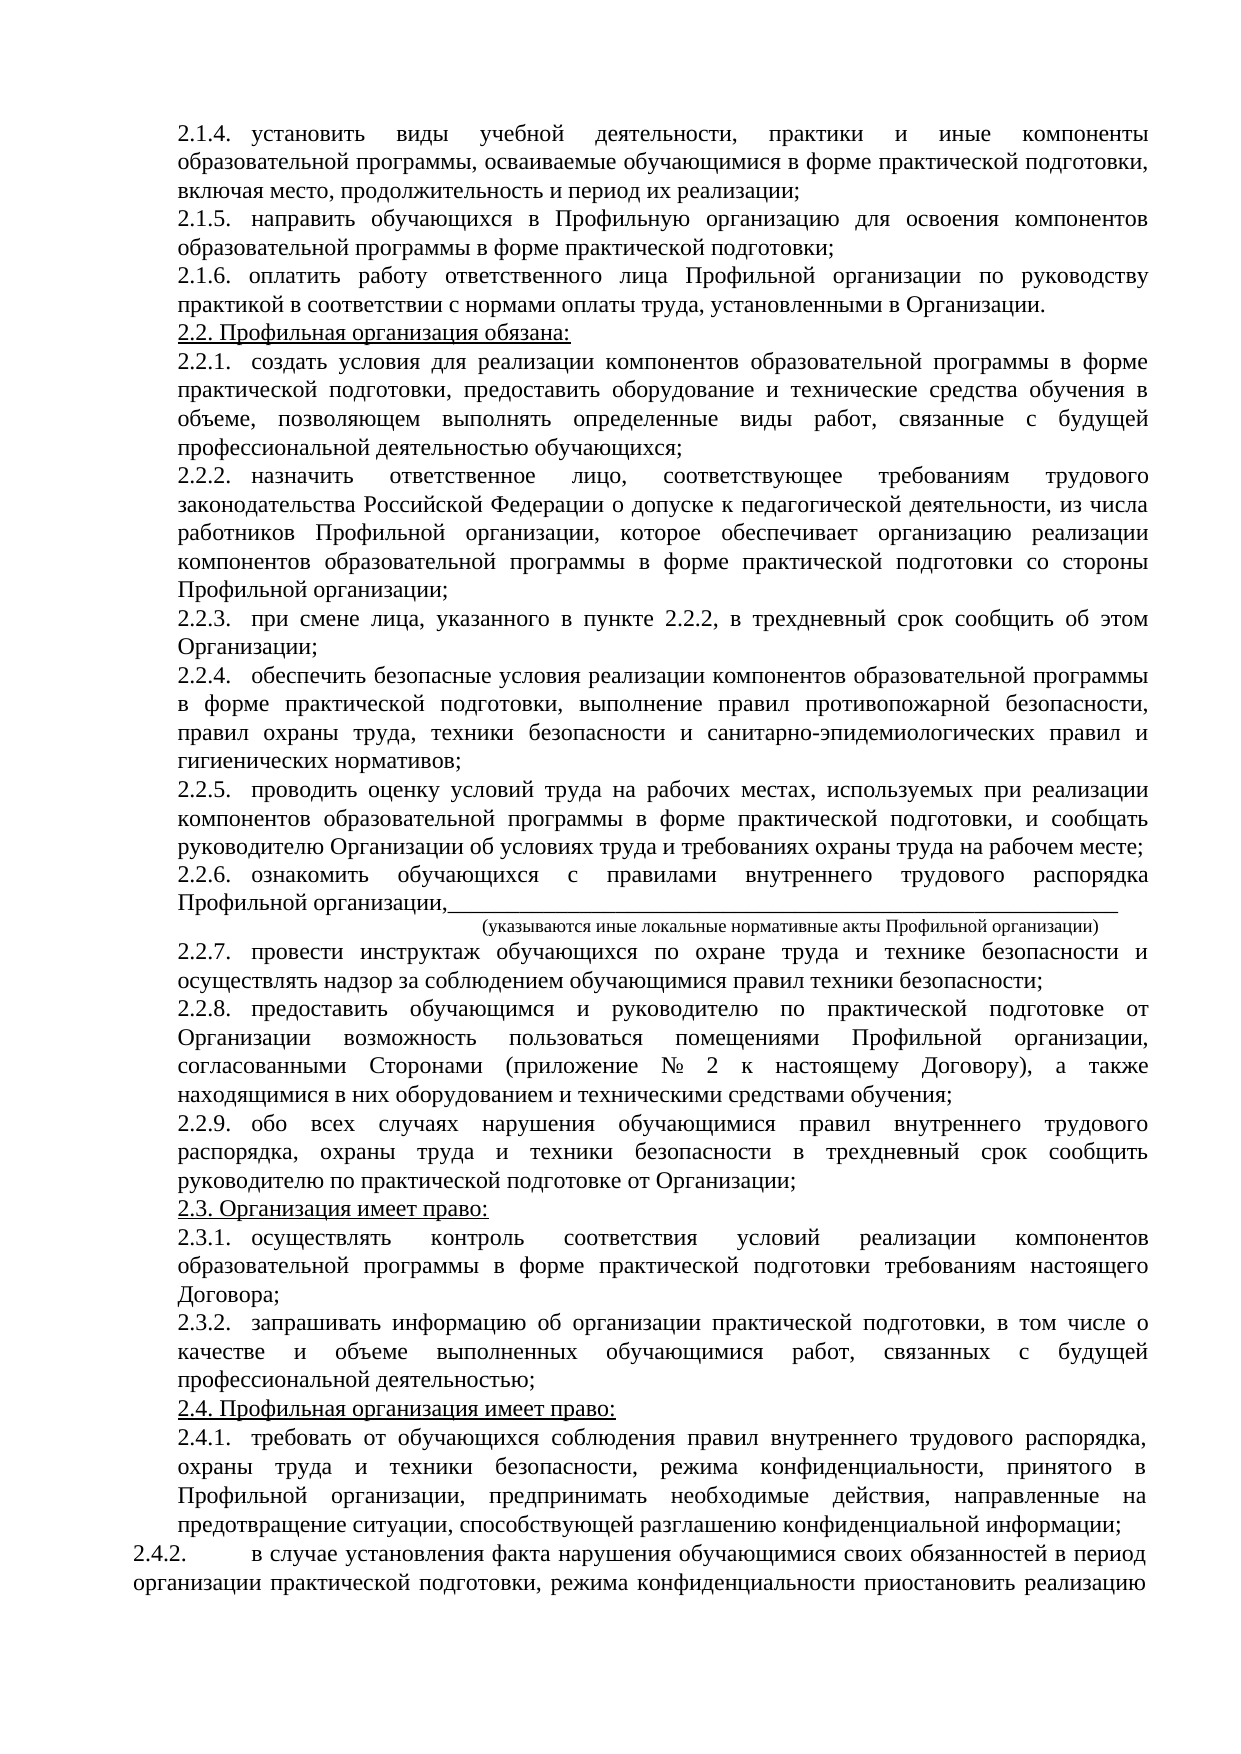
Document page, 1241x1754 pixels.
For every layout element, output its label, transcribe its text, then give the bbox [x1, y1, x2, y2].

list предоставить обучающимся и руководителю по практической подготовке от Организации возможность пользоваться помещениями Профильной организации, согласованными Сторонами (приложение № 2 к настоящему Договору), а также находящимися в них оборудованием и техническими средствами обучения; [177, 994, 1149, 1108]
list при смене лица, указанного в пункте 2.2.2, в трехдневный срок сообщить об этом Организации; [177, 603, 1149, 660]
list запрашивать информацию об организации практической подготовки, в том числе о качестве и объеме выполненных обучающимися работ, связанных с будущей профессиональной деятельностью; [177, 1308, 1149, 1394]
text (указываются иные локальные нормативные акты Профильной организации) [177, 915, 1152, 937]
text 2.2. Профильная организация обязана: [177, 318, 1152, 346]
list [133, 1538, 1147, 1596]
text 2.3. Организация имеет право: [177, 1194, 1152, 1222]
text 2.4. Профильная организация имеет право: [177, 1394, 1147, 1423]
list обо всех случаях нарушения обучающимися правил внутреннего трудового распорядка, охраны труда и техники безопасности в трехдневный срок сообщить руководителю по практической подготовке от Организации; [177, 1108, 1149, 1194]
list осуществлять контроль соответствия условий реализации компонентов образовательной программы в форме практической подготовки требованиям настоящего Договора; [177, 1222, 1149, 1308]
list ознакомить обучающихся с правилами внутреннего трудового распорядка Профильной организации,________________________________________________________ [177, 860, 1149, 915]
list требовать от обучающихся соблюдения правил внутреннего трудового распорядка, охраны труда и техники безопасности, режима конфиденциальности, принятого в Профильной организации, предпринимать необходимые действия, направленные на предотвращение ситуации, способствующей разглашению конфиденциальной информации; [177, 1423, 1147, 1538]
list назначить ответственное лицо, соответствующее требованиям трудового законодательства Российской Федерации о допуске к педагогической деятельности, из числа работников Профильной организации, которое обеспечивает организацию реализации компонентов образовательной программы в форме практической подготовки со стороны Профильной организации; [177, 461, 1149, 603]
list установить виды учебной деятельности, практики и иные компоненты образовательной программы, осваиваемые обучающимися в форме практической подготовки, включая место, продолжительность и период их реализации; [177, 118, 1149, 204]
list провести инструктаж обучающихся по охране труда и технике безопасности и осуществлять надзор за соблюдением обучающимися правил техники безопасности; [177, 937, 1149, 994]
list создать условия для реализации компонентов образовательной программы в форме практической подготовки, предоставить оборудование и технические средства обучения в объеме, позволяющем выполнять определенные виды работ, связанные с будущей профессиональной деятельностью обучающихся; [177, 346, 1149, 461]
list направить обучающихся в Профильную организацию для освоения компонентов образовательной программы в форме практической подготовки; [177, 204, 1149, 261]
list обеспечить безопасные условия реализации компонентов образовательной программы в форме практической подготовки, выполнение правил противопожарной безопасности, правил охраны труда, техники безопасности и санитарно-эпидемиологических правил и гигиенических нормативов; [177, 660, 1149, 774]
text 2.1.6. оплатить работу ответственного лица Профильной организации по руководству практикой в соответствии с нормами оплаты труда, установленными в Организации. [177, 261, 1149, 318]
list проводить оценку условий труда на рабочих местах, используемых при реализации компонентов образовательной программы в форме практической подготовки, и сообщать руководителю Организации об условиях труда и требованиях охраны труда на рабочем месте; [177, 774, 1149, 860]
